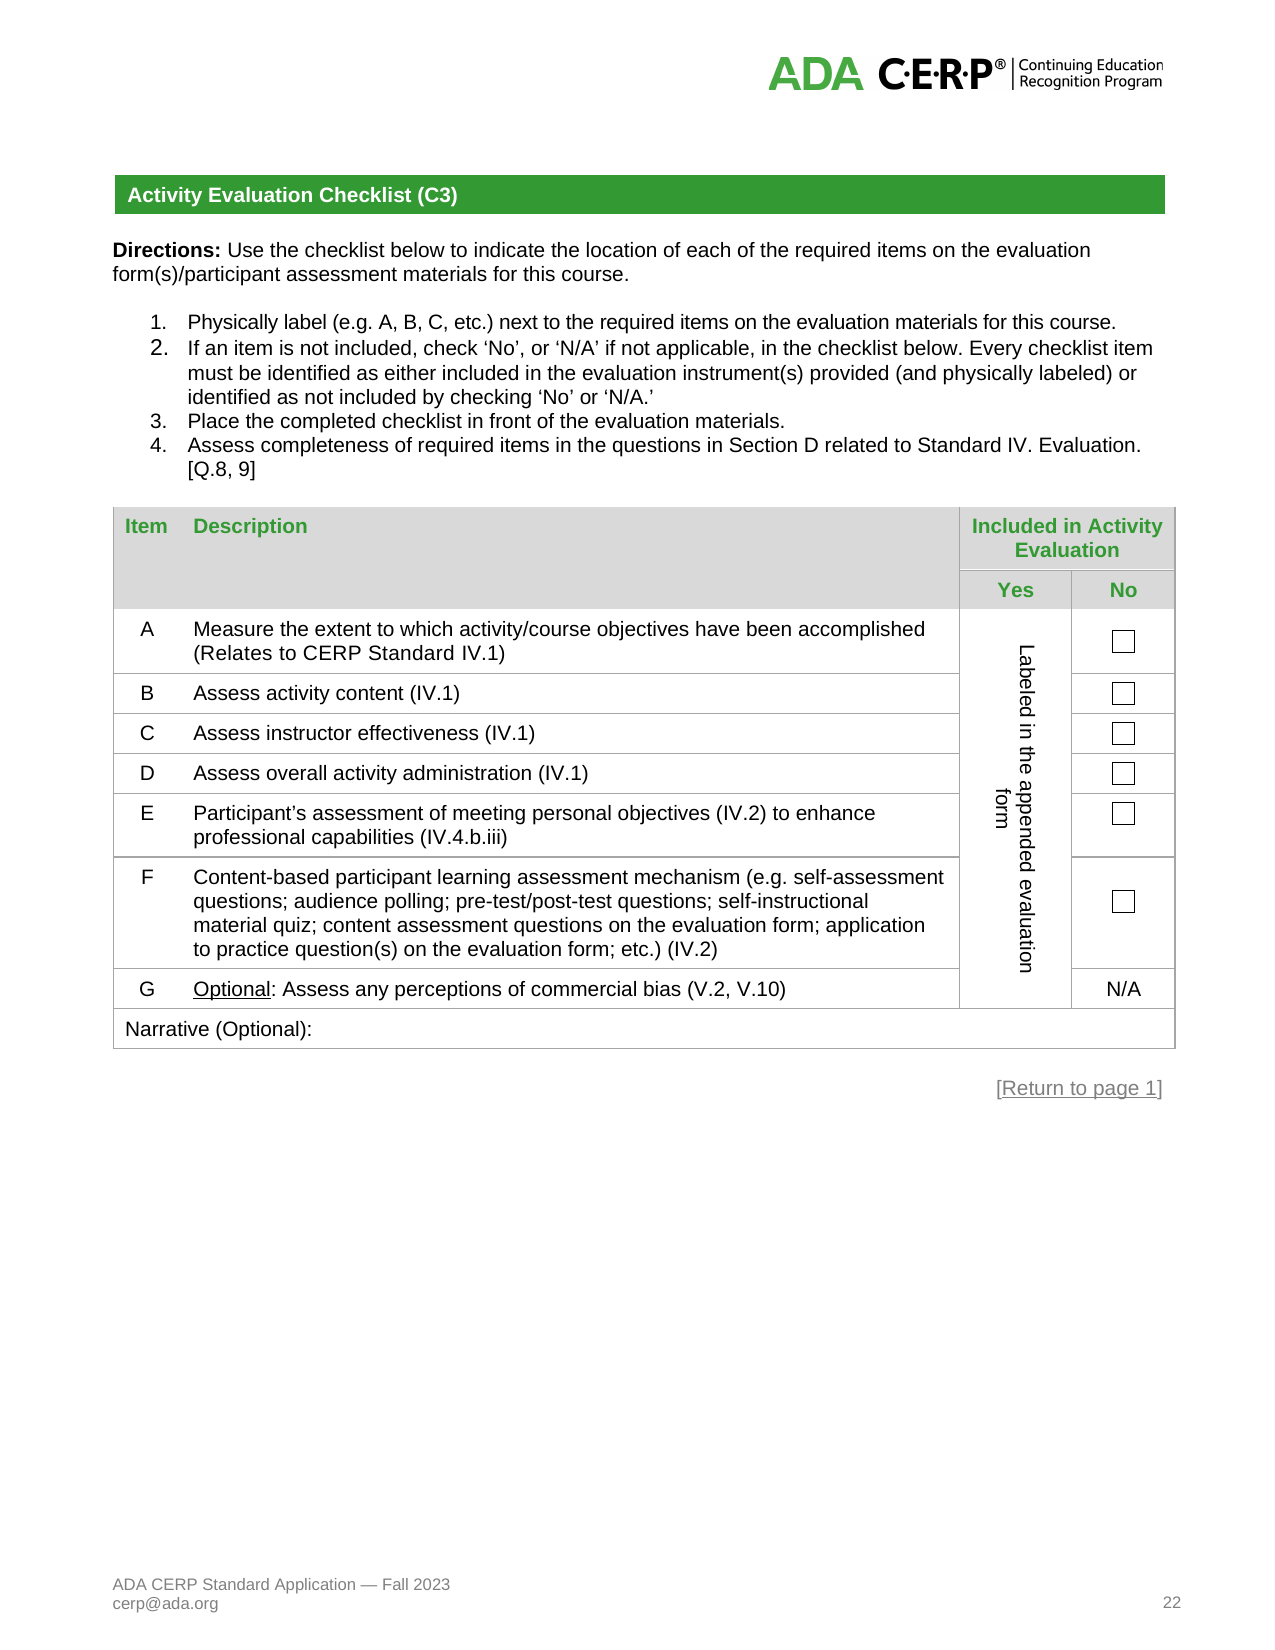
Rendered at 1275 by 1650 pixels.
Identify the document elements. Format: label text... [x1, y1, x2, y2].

table_cell Assess overall activity administration (IV.1) [181, 754, 959, 792]
list Physically label (e.g. A, B, C, etc.) next to the required items on the evaluation materials for this course. [150, 310, 1162, 334]
table_cell Measure the extent to which activity/course objectives have been accomplished (Relates to CERP Standard IV.1) [181, 610, 959, 672]
table_cell [1072, 858, 1174, 968]
list Place the completed checklist in front of the evaluation materials. [150, 408, 1162, 432]
list If an item is not included, check ‘No’, or ‘N/A’ if not applicable, in the checklist below. Every checklist item must be identified as either included in the evaluation instrument(s) provided (and physically labeled) or identified as not included by checking ‘No’ or ‘N/A.’ [150, 334, 1162, 408]
table_cell [1072, 754, 1174, 792]
list Assess completeness of required items in the questions in Section D related to Standard IV. Evaluation. [Q.8, 9] [150, 432, 1162, 480]
table_header Activity Evaluation Checklist (C3) [115, 175, 1165, 214]
table_cell Assess instructor effectiveness (IV.1) [181, 714, 959, 752]
table_cell Content-based participant learning assessment mechanism (e.g. self-assessment questions; audience polling; pre-test/post-test questions; self-instructional material quiz; content assessment questions on the evaluation form; application to practice question(s) on the evaluation form; etc.) (IV.2) [181, 858, 959, 968]
text Directions: Use the checklist below to indicate the location of each of the required items on the evaluation form(s)/participant assessment materials for this course. [112, 238, 1162, 286]
table_header Description [181, 507, 959, 609]
table_cell [1072, 610, 1174, 672]
table_cell Optional: Assess any perceptions of commercial bias (V.2, V.10) [181, 969, 959, 1008]
table_cell [1072, 794, 1174, 856]
table_cell G [114, 969, 181, 1008]
table_cell [1072, 674, 1174, 712]
picture [768, 57, 1163, 90]
table_cell Yes [960, 571, 1071, 609]
table_cell E [114, 794, 181, 856]
table_cell A [114, 610, 181, 672]
table_cell Assess activity content (IV.1) [181, 674, 959, 712]
table_cell Labeled in the appended evaluation form [960, 610, 1071, 1008]
table_cell No [1072, 571, 1174, 609]
table_cell [1072, 714, 1174, 752]
table_cell D [114, 754, 181, 792]
table_header Item [114, 507, 181, 609]
table_cell Participant’s assessment of meeting personal objectives (IV.2) to enhance professional capabilities (IV.4.b.iii) [181, 794, 959, 856]
text [Return to page 1] [112, 1076, 1162, 1100]
table_cell N/A [1072, 969, 1174, 1008]
table_cell Narrative (Optional): [114, 1009, 1174, 1048]
table_cell C [114, 714, 181, 752]
table_cell F [114, 858, 181, 968]
table_header Included in Activity Evaluation [960, 507, 1174, 569]
table_cell B [114, 674, 181, 712]
